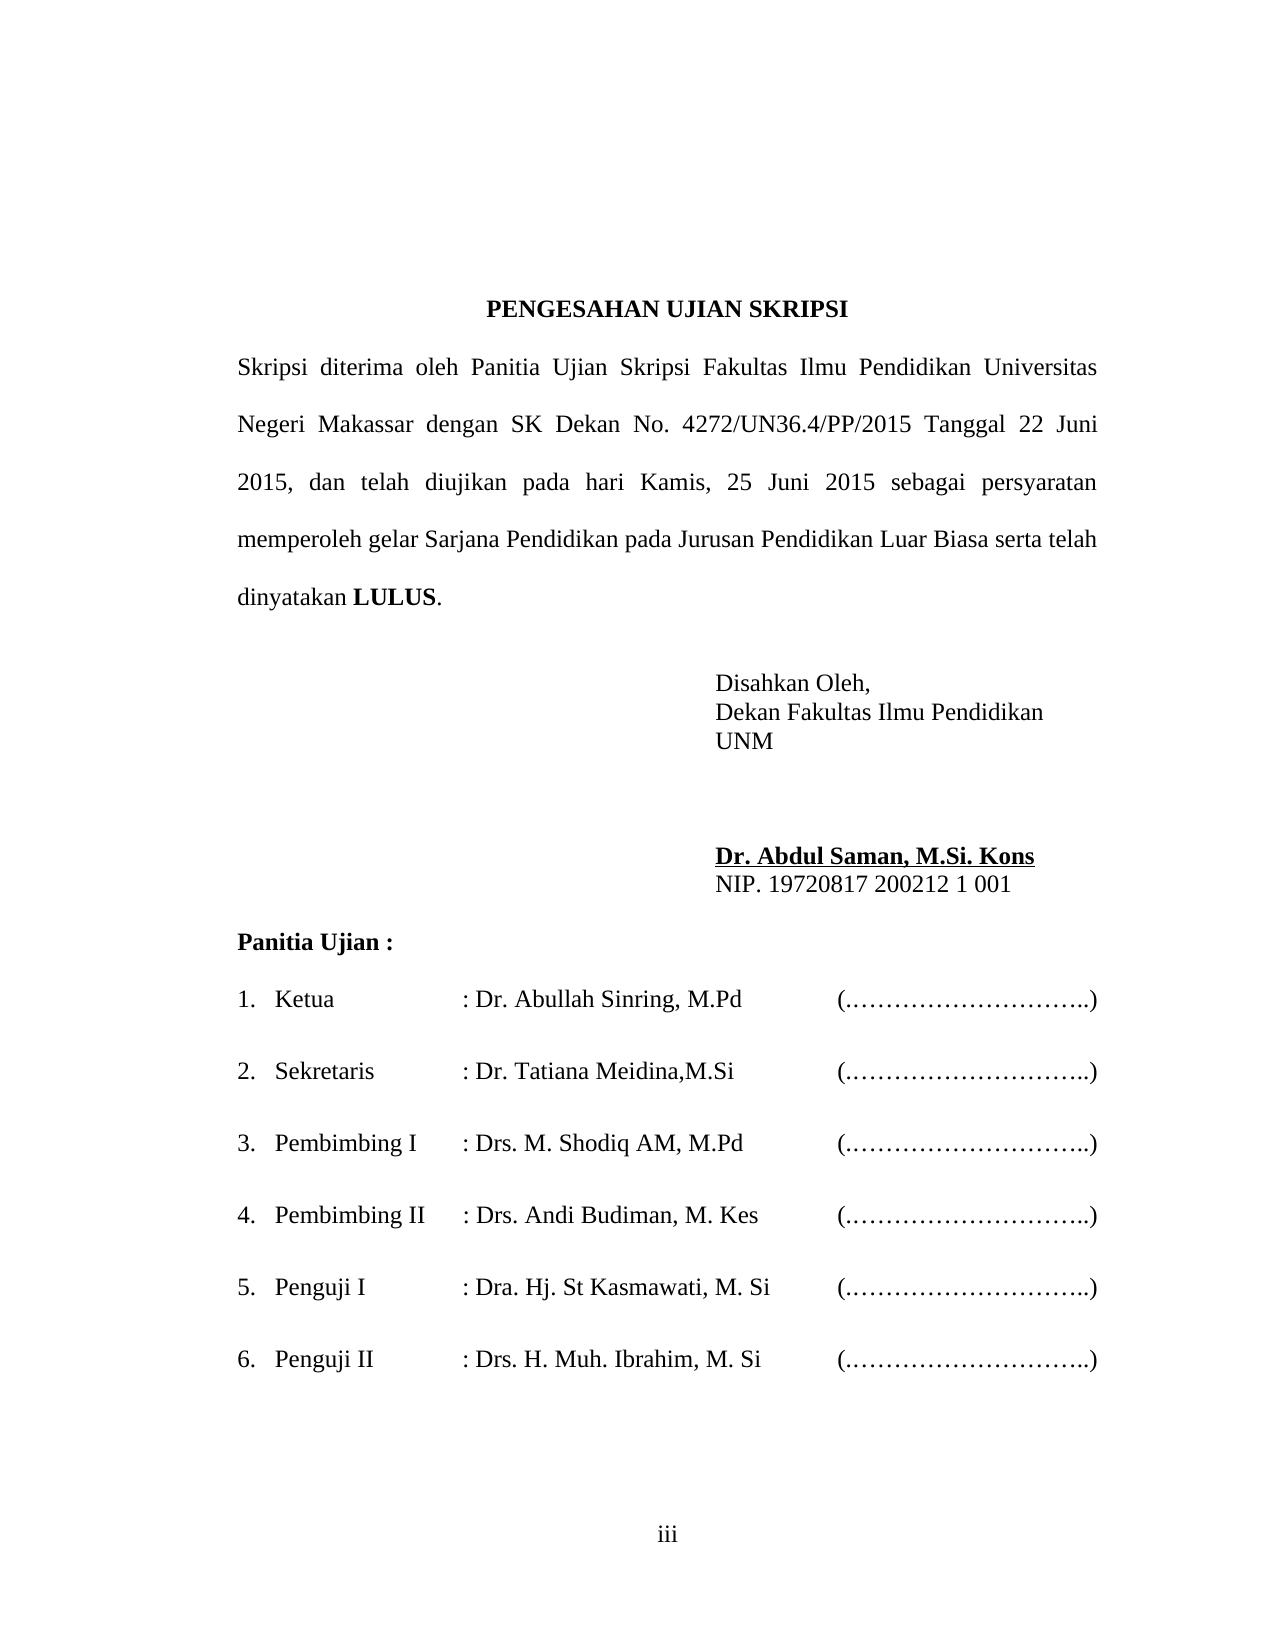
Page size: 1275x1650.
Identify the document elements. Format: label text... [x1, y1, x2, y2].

list Ketua : Dr. Abullah Sinring, M.Pd (.………………………..) [237, 984, 1098, 1013]
text NIP. 19720817 200212 1 001 [715, 869, 1098, 898]
text Disahkan Oleh, [715, 668, 1098, 697]
list Sekretaris : Dr. Tatiana Meidina,M.Si (.………………………..) [237, 1056, 1098, 1085]
list Pembimbing II : Drs. Andi Budiman, M. Kes (.………………………..) [237, 1200, 1098, 1229]
text Panitia Ujian : [237, 927, 1098, 956]
list Pembimbing I : Drs. M. Shodiq AM, M.Pd (.………………………..) [237, 1128, 1098, 1157]
text Skripsi diterima oleh Panitia Ujian Skripsi Fakultas Ilmu Pendidikan Universitas Negeri Makassar dengan SK Dekan No. 4272/UN36.4/PP/2015 Tanggal 22 Juni 2015, dan telah diujikan pada hari Kamis, 25 Juni 2015 sebagai persyaratan memperoleh gelar Sarjana Pendidikan pada Jurusan Pendidikan Luar Biasa serta telah dinyatakan LULUS. [237, 352, 1098, 611]
text Dekan Fakultas Ilmu Pendidikan UNM [715, 697, 1098, 754]
list Penguji II : Drs. H. Muh. Ibrahim, M. Si (.………………………..) [237, 1344, 1098, 1373]
list Penguji I : Dra. Hj. St Kasmawati, M. Si (.………………………..) [237, 1272, 1098, 1301]
text PENGESAHAN UJIAN SKRIPSI [237, 294, 1098, 323]
text Dr. Abdul Saman, M.Si. Kons [715, 841, 1098, 869]
